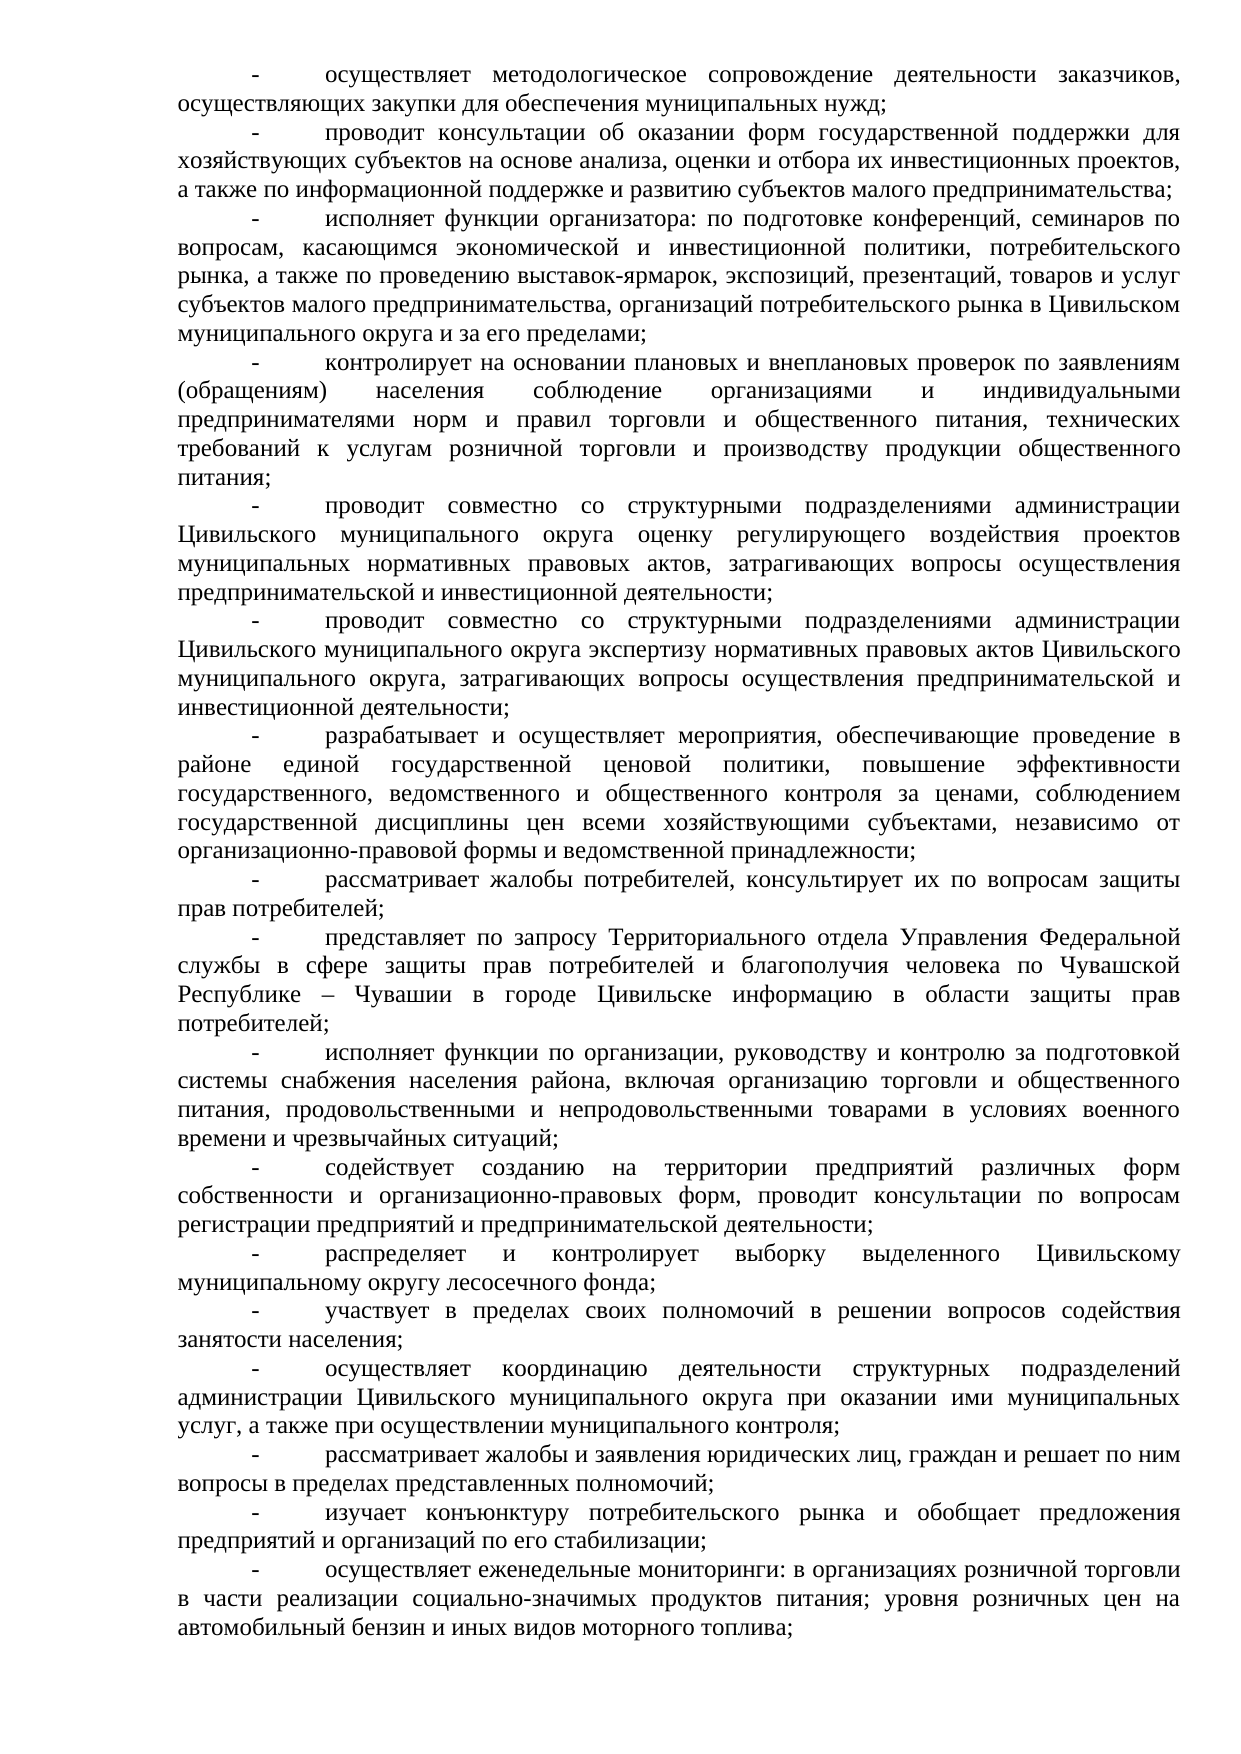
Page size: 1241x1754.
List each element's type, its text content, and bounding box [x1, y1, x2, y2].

list осуществляет еженедельные мониторинги: в организациях розничной торговли в части реализации социально-значимых продуктов питания; уровня розничных цен на автомобильный бензин и иных видов моторного топлива; [177, 1554, 1181, 1640]
list осуществляет методологическое сопровождение деятельности заказчиков, осуществляющих закупки для обеспечения муниципальных нужд; [177, 59, 1181, 117]
list проводит совместно со структурными подразделениями администрации Цивильского муниципального округа экспертизу нормативных правовых актов Цивильского муниципального округа, затрагивающих вопросы осуществления предпринимательской и инвестиционной деятельности; [177, 605, 1181, 720]
list представляет по запросу Территориального отдела Управления Федеральной службы в сфере защиты прав потребителей и благополучия человека по Чувашской Республике – Чувашии в городе Цивильске информацию в области защиты прав потребителей; [177, 922, 1181, 1037]
list проводит совместно со структурными подразделениями администрации Цивильского муниципального округа оценку регулирующего воздействия проектов муниципальных нормативных правовых актов, затрагивающих вопросы осуществления предпринимательской и инвестиционной деятельности; [177, 490, 1181, 605]
list рассматривает жалобы потребителей, консультирует их по вопросам защиты прав потребителей; [177, 864, 1181, 922]
list проводит консультации об оказании форм государственной поддержки для хозяйствующих субъектов на основе анализа, оценки и отбора их инвестиционных проектов, а также по информационной поддержке и развитию субъектов малого предпринимательства; [177, 117, 1181, 203]
list изучает конъюнктуру потребительского рынка и обобщает предложения предприятий и организаций по его стабилизации; [177, 1497, 1181, 1554]
list исполняет функции по организации, руководству и контролю за подготовкой системы снабжения населения района, включая организацию торговли и общественного питания, продовольственными и непродовольственными товарами в условиях военного времени и чрезвычайных ситуаций; [177, 1037, 1181, 1152]
list контролирует на основании плановых и внеплановых проверок по заявлениям (обращениям) населения соблюдение организациями и индивидуальными предпринимателями норм и правил торговли и общественного питания, технических требований к услугам розничной торговли и производству продукции общественного питания; [177, 347, 1181, 490]
list осуществляет координацию деятельности структурных подразделений администрации Цивильского муниципального округа при оказании ими муниципальных услуг, а также при осуществлении муниципального контроля; [177, 1353, 1181, 1439]
list распределяет и контролирует выборку выделенного Цивильскому муниципальному округу лесосечного фонда; [177, 1238, 1181, 1295]
list участвует в пределах своих полномочий в решении вопросов содействия занятости населения; [177, 1295, 1181, 1353]
list рассматривает жалобы и заявления юридических лиц, граждан и решает по ним вопросы в пределах представленных полномочий; [177, 1439, 1181, 1497]
list содействует созданию на территории предприятий различных форм собственности и организационно-правовых форм, проводит консультации по вопросам регистрации предприятий и предпринимательской деятельности; [177, 1152, 1181, 1238]
list исполняет функции организатора: по подготовке конференций, семинаров по вопросам, касающимся экономической и инвестиционной политики, потребительского рынка, а также по проведению выставок-ярмарок, экспозиций, презентаций, товаров и услуг субъектов малого предпринимательства, организаций потребительского рынка в Цивильском муниципального округа и за его пределами; [177, 203, 1181, 347]
list разрабатывает и осуществляет мероприятия, обеспечивающие проведение в районе единой государственной ценовой политики, повышение эффективности государственного, ведомственного и общественного контроля за ценами, соблюдением государственной дисциплины цен всеми хозяйствующими субъектами, независимо от организационно-правовой формы и ведомственной принадлежности; [177, 720, 1181, 864]
